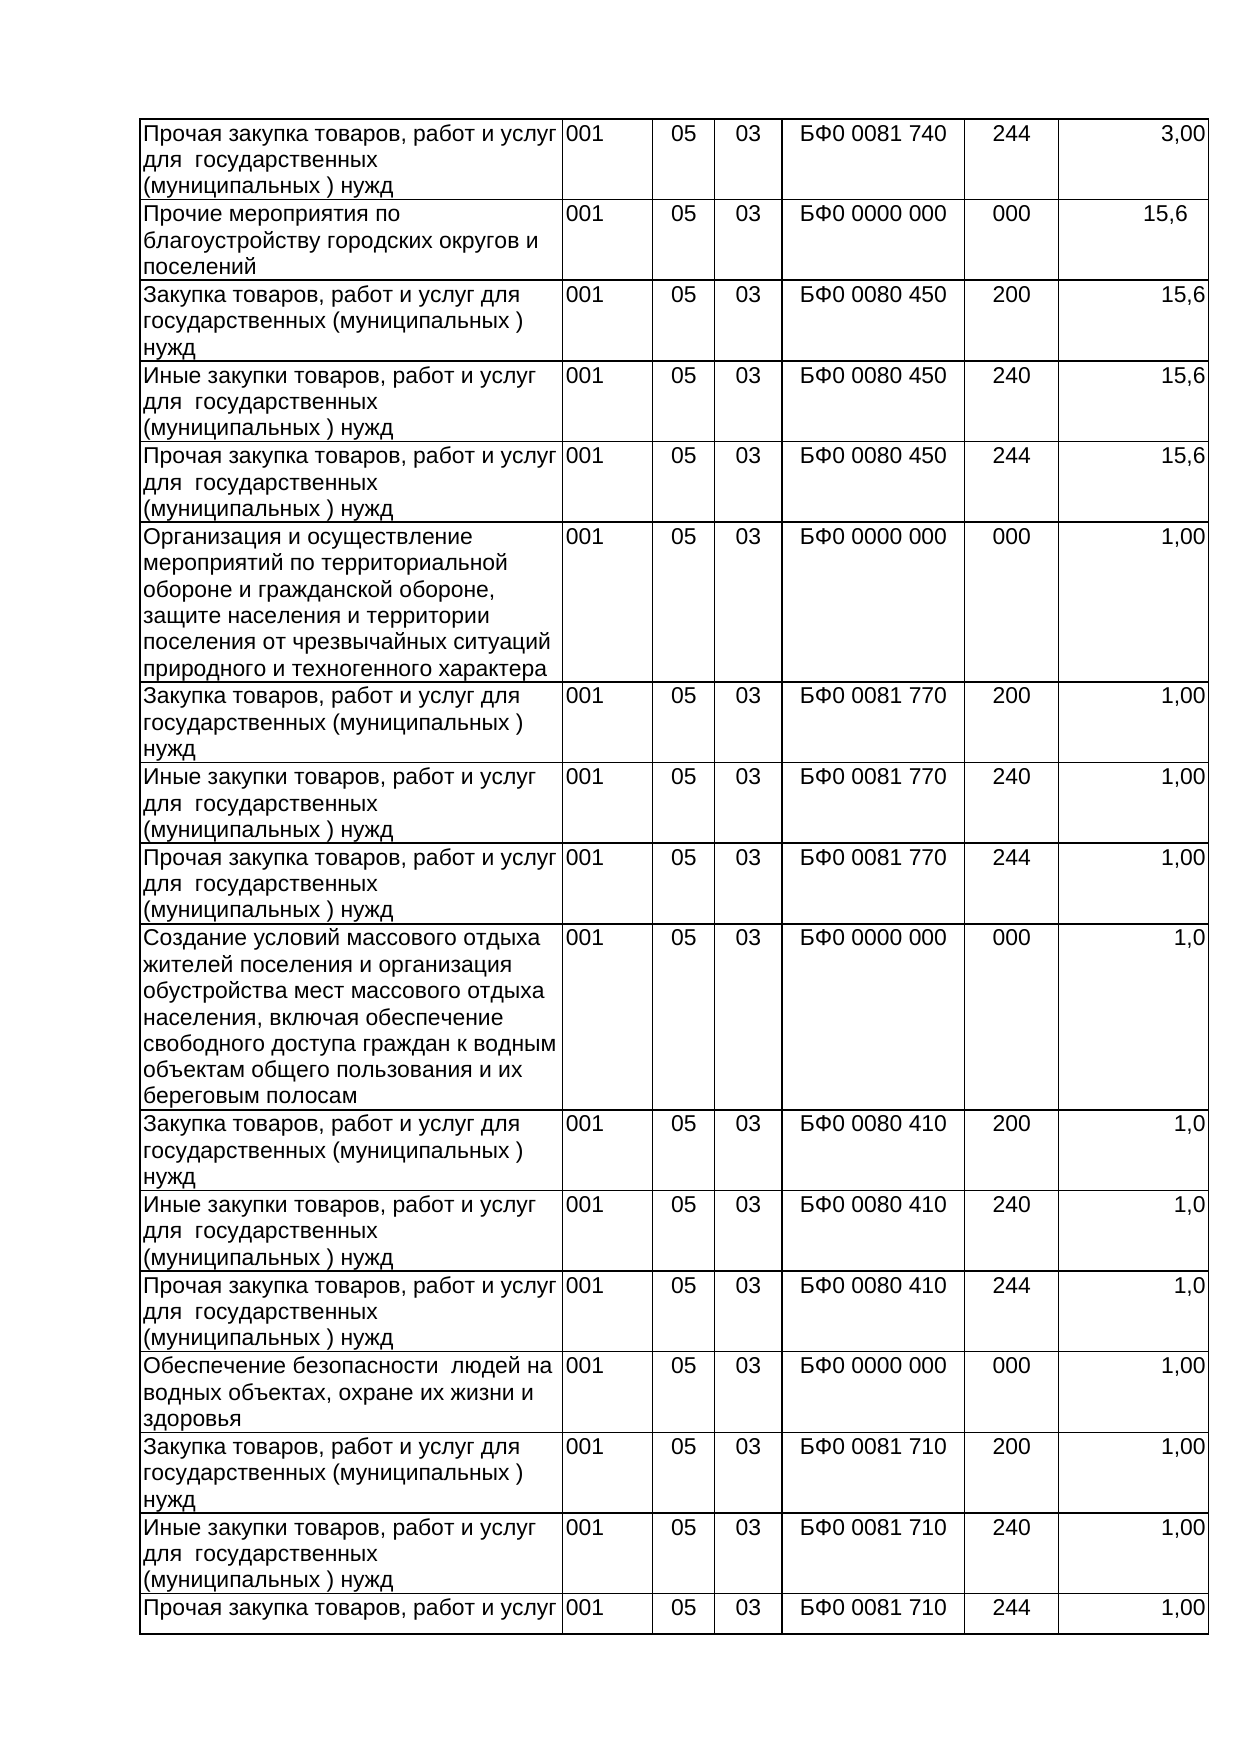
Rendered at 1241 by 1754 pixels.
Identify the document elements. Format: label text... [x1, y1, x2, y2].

table_cell БФ0 0081 770 [783, 844, 964, 923]
table_cell 000 [965, 523, 1058, 681]
table_cell 05 [653, 362, 714, 441]
table_cell 05 [653, 1191, 714, 1270]
table_cell 240 [965, 1514, 1058, 1593]
table_cell Иные закупки товаров, работ и услуг для государственных (муниципальных ) нужд [141, 362, 562, 441]
table_cell 244 [965, 1272, 1058, 1351]
table_cell 15,6 [1059, 362, 1208, 441]
table_cell 001 [563, 442, 652, 521]
table_cell 03 [715, 281, 781, 360]
table_cell Прочая закупка товаров, работ и услуг для государственных (муниципальных ) нужд [141, 120, 562, 199]
table_cell БФ0 0081 740 [783, 120, 964, 199]
table_cell 05 [653, 281, 714, 360]
table_cell 1,0 [1059, 1111, 1208, 1189]
table_cell 05 [653, 1111, 714, 1189]
table_cell Иные закупки товаров, работ и услуг для государственных (муниципальных ) нужд [141, 1514, 562, 1593]
table_cell Иные закупки товаров, работ и услуг для государственных (муниципальных ) нужд [141, 1191, 562, 1270]
table_cell 1,00 [1059, 844, 1208, 923]
table_cell БФ0 0080 410 [783, 1272, 964, 1351]
table_cell Прочие мероприятия по благоустройству городских округов и поселений [141, 200, 562, 279]
table_cell 200 [965, 1111, 1058, 1189]
table_cell 244 [965, 442, 1058, 521]
table_cell 001 [563, 200, 652, 279]
table_cell 1,00 [1059, 763, 1208, 842]
table_cell Закупка товаров, работ и услуг для государственных (муниципальных ) нужд [141, 683, 562, 762]
table_cell 001 [563, 925, 652, 1109]
table_cell 1,00 [1059, 683, 1208, 762]
table_cell 001 [563, 1594, 652, 1633]
table_cell 1,00 [1059, 523, 1208, 681]
table_cell 200 [965, 281, 1058, 360]
table_cell 05 [653, 683, 714, 762]
table_cell 1,00 [1059, 1514, 1208, 1593]
table_cell БФ0 0080 450 [783, 281, 964, 360]
table_cell БФ0 0081 710 [783, 1433, 964, 1512]
table_cell 240 [965, 763, 1058, 842]
table_cell 000 [965, 925, 1058, 1109]
table_cell 05 [653, 925, 714, 1109]
table_cell 03 [715, 120, 781, 199]
table_cell 05 [653, 120, 714, 199]
table_cell 03 [715, 1352, 781, 1431]
table_cell БФ0 0080 450 [783, 362, 964, 441]
table_cell Прочая закупка товаров, работ и услуг для государственных (муниципальных ) нужд [141, 1272, 562, 1351]
table_cell 05 [653, 523, 714, 681]
table_cell 001 [563, 1191, 652, 1270]
table_cell 244 [965, 844, 1058, 923]
table_cell 001 [563, 362, 652, 441]
table_cell 03 [715, 442, 781, 521]
table_cell 1,00 [1059, 1352, 1208, 1431]
table_cell Прочая закупка товаров, работ и услуг для государственных (муниципальных ) нужд [141, 844, 562, 923]
table_cell 001 [563, 281, 652, 360]
table_cell 240 [965, 1191, 1058, 1270]
table_cell 15,6 [1059, 281, 1208, 360]
table_cell 03 [715, 763, 781, 842]
table_cell Организация и осуществление мероприятий по территориальной обороне и гражданской обороне, защите населения и территории поселения от чрезвычайных ситуаций природного и техногенного характера [141, 523, 562, 681]
table_cell 001 [563, 120, 652, 199]
table_cell 03 [715, 1272, 781, 1351]
table_cell БФ0 0081 710 [783, 1594, 964, 1633]
table_cell БФ0 0081 770 [783, 683, 964, 762]
table_cell 001 [563, 1272, 652, 1351]
table_cell 03 [715, 1594, 781, 1633]
table_cell 03 [715, 523, 781, 681]
table_cell 000 [965, 1352, 1058, 1431]
table_cell 1,00 [1059, 1594, 1208, 1633]
table_cell 05 [653, 200, 714, 279]
table_cell 03 [715, 1433, 781, 1512]
table_cell 03 [715, 362, 781, 441]
table_cell 1,0 [1059, 1272, 1208, 1351]
table_cell 03 [715, 200, 781, 279]
table_cell 001 [563, 1433, 652, 1512]
table_cell Закупка товаров, работ и услуг для государственных (муниципальных ) нужд [141, 1433, 562, 1512]
table_cell 001 [563, 683, 652, 762]
table_cell 03 [715, 683, 781, 762]
table_cell 05 [653, 1594, 714, 1633]
table_cell 244 [965, 1594, 1058, 1633]
table_cell 03 [715, 925, 781, 1109]
table_cell 001 [563, 1352, 652, 1431]
table_cell 03 [715, 1191, 781, 1270]
table_cell 05 [653, 1352, 714, 1431]
table_cell 03 [715, 844, 781, 923]
table_cell 001 [563, 523, 652, 681]
table_cell 1,00 [1059, 1433, 1208, 1512]
table_cell БФ0 0000 000 [783, 1352, 964, 1431]
table_cell БФ0 0000 000 [783, 200, 964, 279]
table_cell 244 [965, 120, 1058, 199]
table_cell 15,6 [1059, 442, 1208, 521]
table_cell 05 [653, 1272, 714, 1351]
table_cell 240 [965, 362, 1058, 441]
table_cell БФ0 0080 410 [783, 1111, 964, 1189]
table_cell Обеспечение безопасности людей на водных объектах, охране их жизни и здоровья [141, 1352, 562, 1431]
table_cell 05 [653, 1433, 714, 1512]
table_cell 001 [563, 1514, 652, 1593]
table_cell 200 [965, 683, 1058, 762]
table_cell БФ0 0081 710 [783, 1514, 964, 1593]
table_cell БФ0 0080 410 [783, 1191, 964, 1270]
table_cell 05 [653, 763, 714, 842]
table_cell 15,6 [1059, 200, 1208, 279]
table_cell Создание условий массового отдыха жителей поселения и организация обустройства мест массового отдыха населения, включая обеспечение свободного доступа граждан к водным объектам общего пользования и их береговым полосам [141, 925, 562, 1109]
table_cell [141, 1594, 562, 1633]
table_cell 03 [715, 1514, 781, 1593]
table_cell 001 [563, 844, 652, 923]
table_cell 03 [715, 1111, 781, 1189]
table_cell БФ0 0081 770 [783, 763, 964, 842]
table_cell 000 [965, 200, 1058, 279]
table_cell БФ0 0000 000 [783, 925, 964, 1109]
table_cell 1,0 [1059, 925, 1208, 1109]
table_cell Прочая закупка товаров, работ и услуг для государственных (муниципальных ) нужд [141, 442, 562, 521]
table_cell 1,0 [1059, 1191, 1208, 1270]
table_cell 05 [653, 442, 714, 521]
table_cell Закупка товаров, работ и услуг для государственных (муниципальных ) нужд [141, 281, 562, 360]
table_cell 200 [965, 1433, 1058, 1512]
table_cell Иные закупки товаров, работ и услуг для государственных (муниципальных ) нужд [141, 763, 562, 842]
table_cell 001 [563, 1111, 652, 1189]
table_cell Закупка товаров, работ и услуг для государственных (муниципальных ) нужд [141, 1111, 562, 1189]
table_cell 05 [653, 1514, 714, 1593]
table_cell 05 [653, 844, 714, 923]
table_cell БФ0 0080 450 [783, 442, 964, 521]
table_cell 3,00 [1059, 120, 1208, 199]
table_cell 001 [563, 763, 652, 842]
table_cell БФ0 0000 000 [783, 523, 964, 681]
